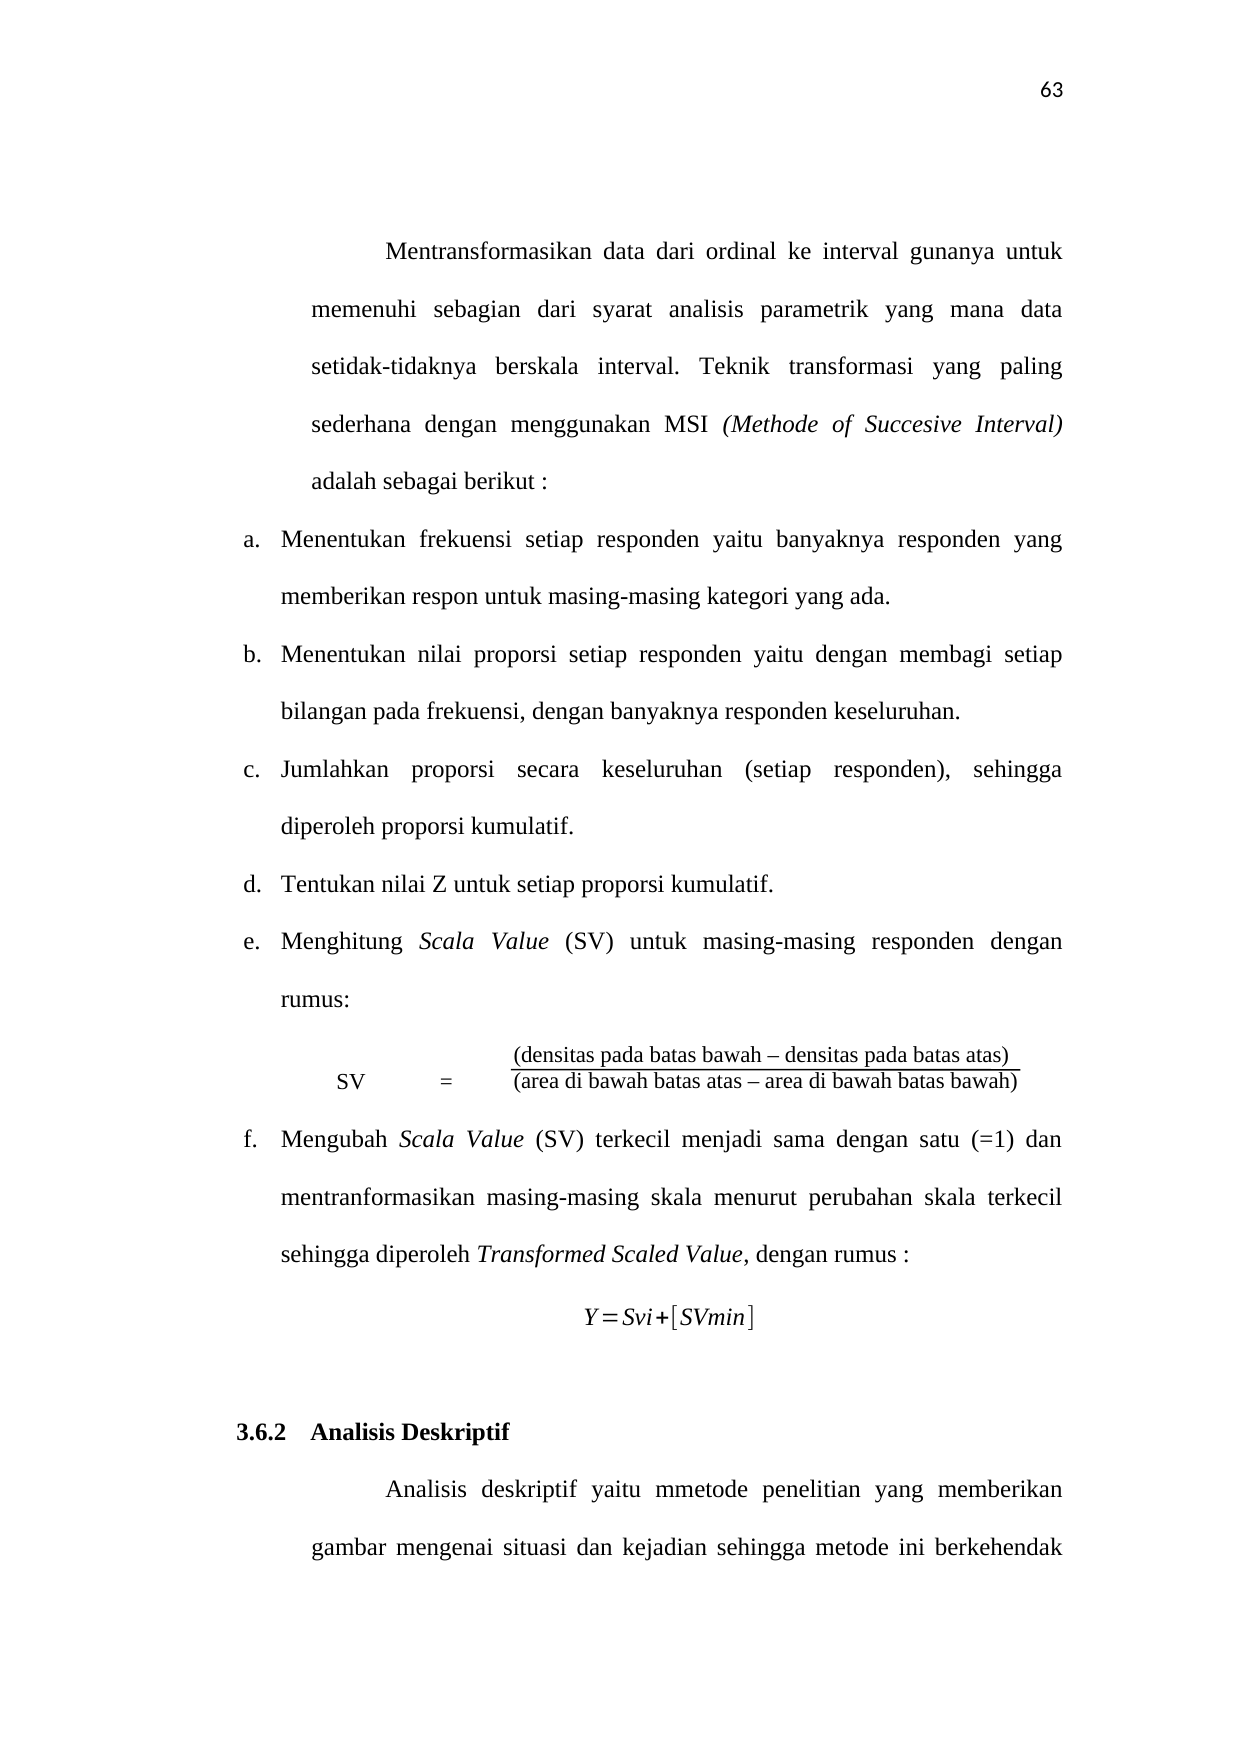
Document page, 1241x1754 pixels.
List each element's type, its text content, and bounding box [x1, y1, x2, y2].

list Menentukan frekuensi setiap responden yaitu banyaknya responden yang memberikan respon untuk masing-masing kategori yang ada. [243, 524, 1063, 610]
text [311, 1474, 1063, 1561]
list Tentukan nilai Z untuk setiap proporsi kumulatif. [243, 869, 1063, 897]
list Analisis Deskriptif [236, 1417, 1063, 1446]
table_header (densitas pada batas bawah – densitas pada batas atas) [458, 1041, 1063, 1068]
list Mengubah Scala Value (SV) terkecil menjadi sama dengan satu (=1) dan mentranformasikan masing-masing skala menurut perubahan skala terkecil sehingga diperoleh Transformed Scaled Value, dengan rumus : [243, 1124, 1063, 1268]
text Mentransformasikan data dari ordinal ke interval gunanya untuk memenuhi sebagian dari syarat analisis parametrik yang mana data setidak-tidaknya berskala interval. Teknik transformasi yang paling sederhana dengan menggunakan MSI (Methode of Succesive Interval) adalah sebagai berikut : [311, 236, 1063, 495]
table_cell (area di bawah batas atas – area di bawah batas bawah) [458, 1068, 1063, 1096]
list Jumlahkan proporsi secara keseluruhan (setiap responden), sehingga diperoleh proporsi kumulatif. [243, 754, 1063, 840]
table_header SV [281, 1041, 384, 1096]
list Menentukan nilai proporsi setiap responden yaitu dengan membagi setiap bilangan pada frekuensi, dengan banyaknya responden keseluruhan. [243, 639, 1063, 725]
list Menghitung Scala Value (SV) untuk masing-masing responden dengan rumus: [243, 926, 1063, 1012]
table_header = [384, 1041, 458, 1096]
